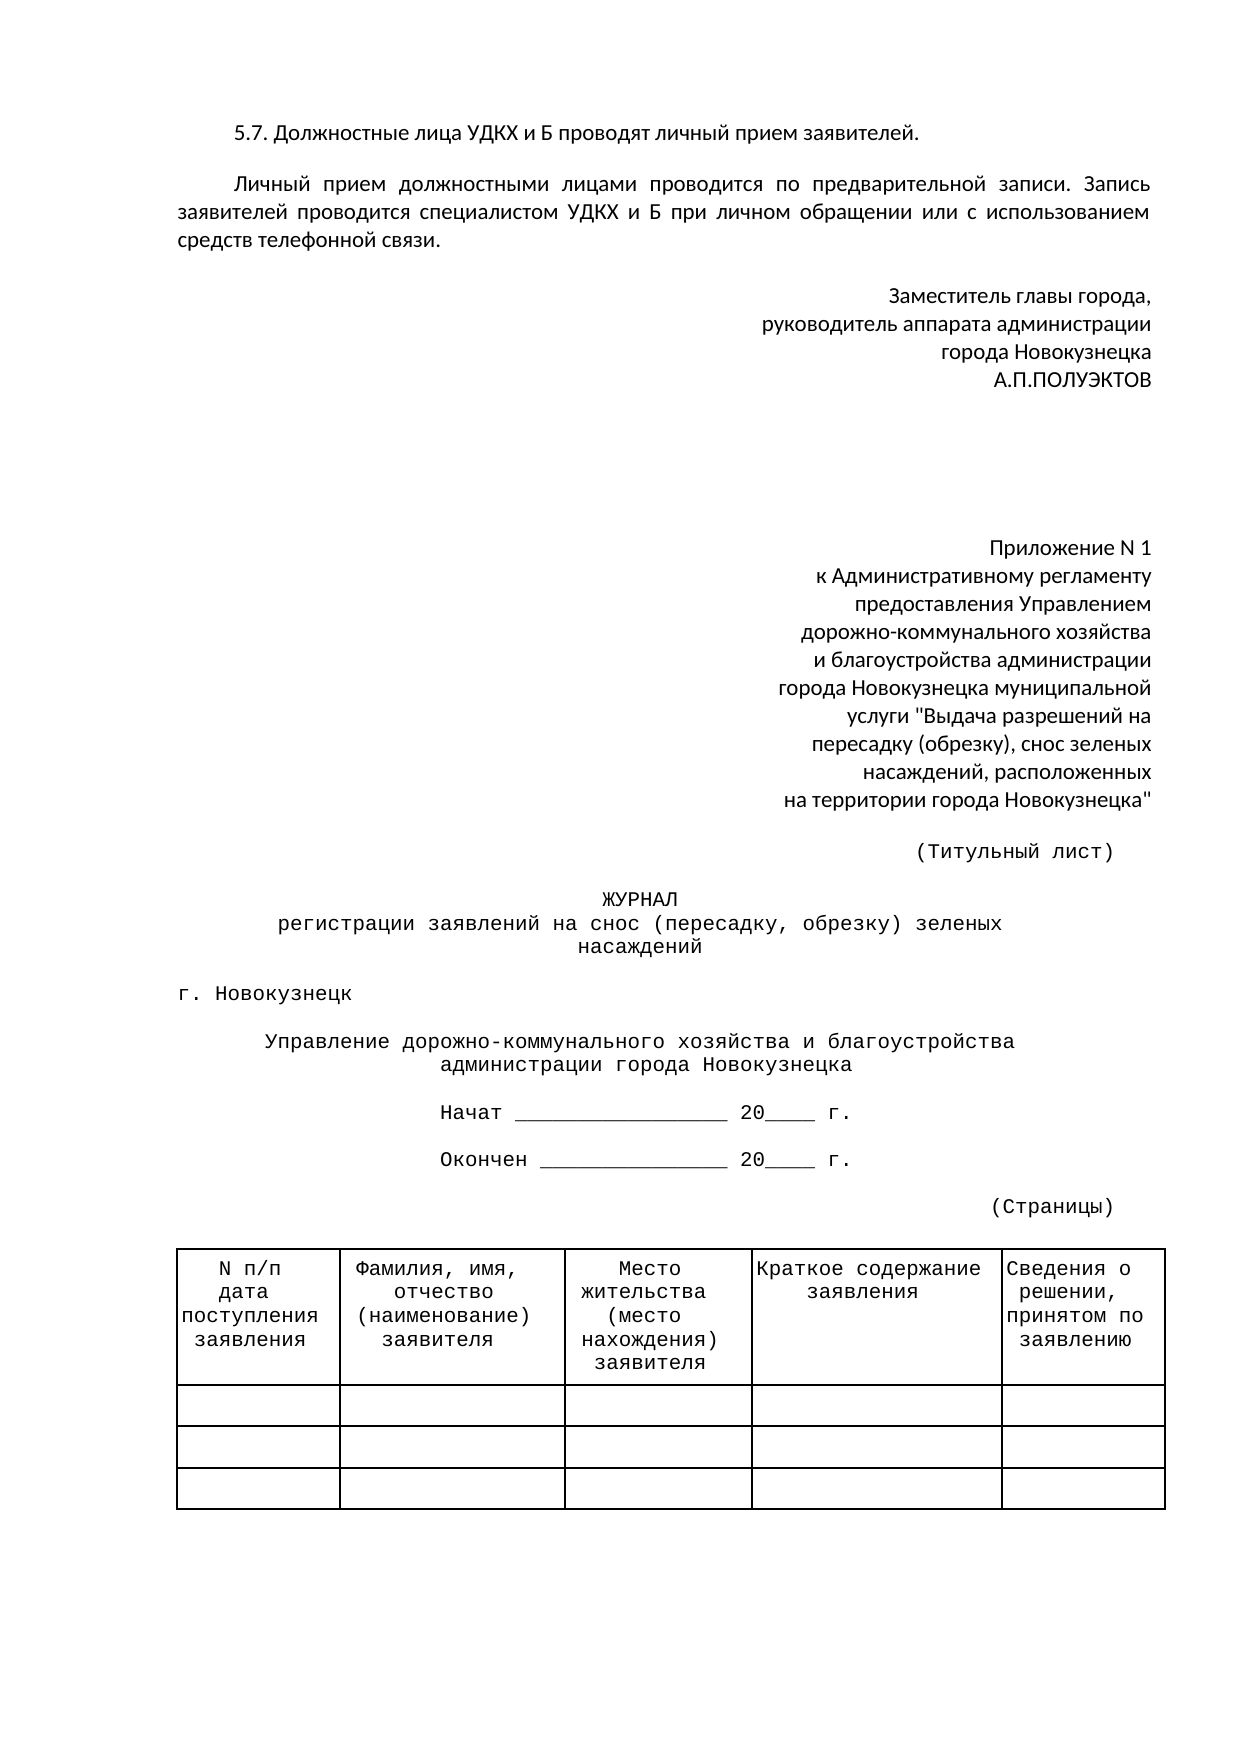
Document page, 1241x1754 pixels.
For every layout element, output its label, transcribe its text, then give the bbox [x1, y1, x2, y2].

text руководитель аппарата администрации [177, 309, 1152, 337]
table_cell [1003, 1469, 1164, 1508]
text администрации города Новокузнецка [177, 1054, 1152, 1078]
text Окончен _______________ 20____ г. [177, 1149, 1152, 1173]
text Управление дорожно-коммунального хозяйства и благоустройства [177, 1031, 1152, 1054]
text на территории города Новокузнецка" [177, 786, 1152, 813]
text (Титульный лист) [177, 842, 1152, 865]
table_header N п/п дата поступления заявления [178, 1250, 339, 1384]
table_cell [341, 1386, 564, 1425]
table_cell [178, 1386, 339, 1425]
table_cell [753, 1386, 1001, 1425]
table_cell [566, 1427, 751, 1467]
table_cell [341, 1469, 564, 1508]
table_cell [753, 1469, 1001, 1508]
table_cell [178, 1427, 339, 1467]
text к Административному регламенту [177, 561, 1152, 589]
text г. Новокузнецк [177, 983, 1152, 1007]
table_cell [1003, 1427, 1164, 1467]
text и благоустройства администрации [177, 645, 1152, 673]
text Начат _________________ 20____ г. [177, 1102, 1152, 1125]
text насаждений, расположенных [177, 757, 1152, 786]
table_header Фамилия, имя, отчество (наименование) заявителя [341, 1250, 564, 1384]
table_cell [341, 1427, 564, 1467]
text 5.7. Должностные лица УДКХ и Б проводят личный прием заявителей. [177, 118, 1152, 146]
text Личный прием должностными лицами проводится по предварительной записи. Запись заявителей проводится специалистом УДКХ и Б при личном обращении или с использованием средств телефонной связи. [177, 169, 1152, 253]
table_cell [753, 1427, 1001, 1467]
table_header Место жительства (место нахождения) заявителя [566, 1250, 751, 1384]
text города Новокузнецка [177, 337, 1152, 365]
table_header Сведения о решении, принятом по заявлению [1003, 1250, 1164, 1384]
table_cell [566, 1386, 751, 1425]
text Приложение N 1 [177, 533, 1152, 561]
text предоставления Управлением [177, 589, 1152, 617]
text пересадку (обрезку), снос зеленых [177, 729, 1152, 757]
text услуги "Выдача разрешений на [177, 701, 1152, 729]
text А.П.ПОЛУЭКТОВ [177, 365, 1152, 393]
table_header Краткое содержание заявления [753, 1250, 1001, 1384]
text регистрации заявлений на снос (пересадку, обрезку) зеленых [177, 912, 1152, 936]
text (Страницы) [177, 1196, 1152, 1220]
text насаждений [177, 936, 1152, 960]
table_cell [178, 1469, 339, 1508]
text дорожно-коммунального хозяйства [177, 617, 1152, 645]
text Заместитель главы города, [177, 281, 1152, 309]
text ЖУРНАЛ [177, 889, 1152, 912]
table_cell [566, 1469, 751, 1508]
table_cell [1003, 1386, 1164, 1425]
text города Новокузнецка муниципальной [177, 673, 1152, 701]
